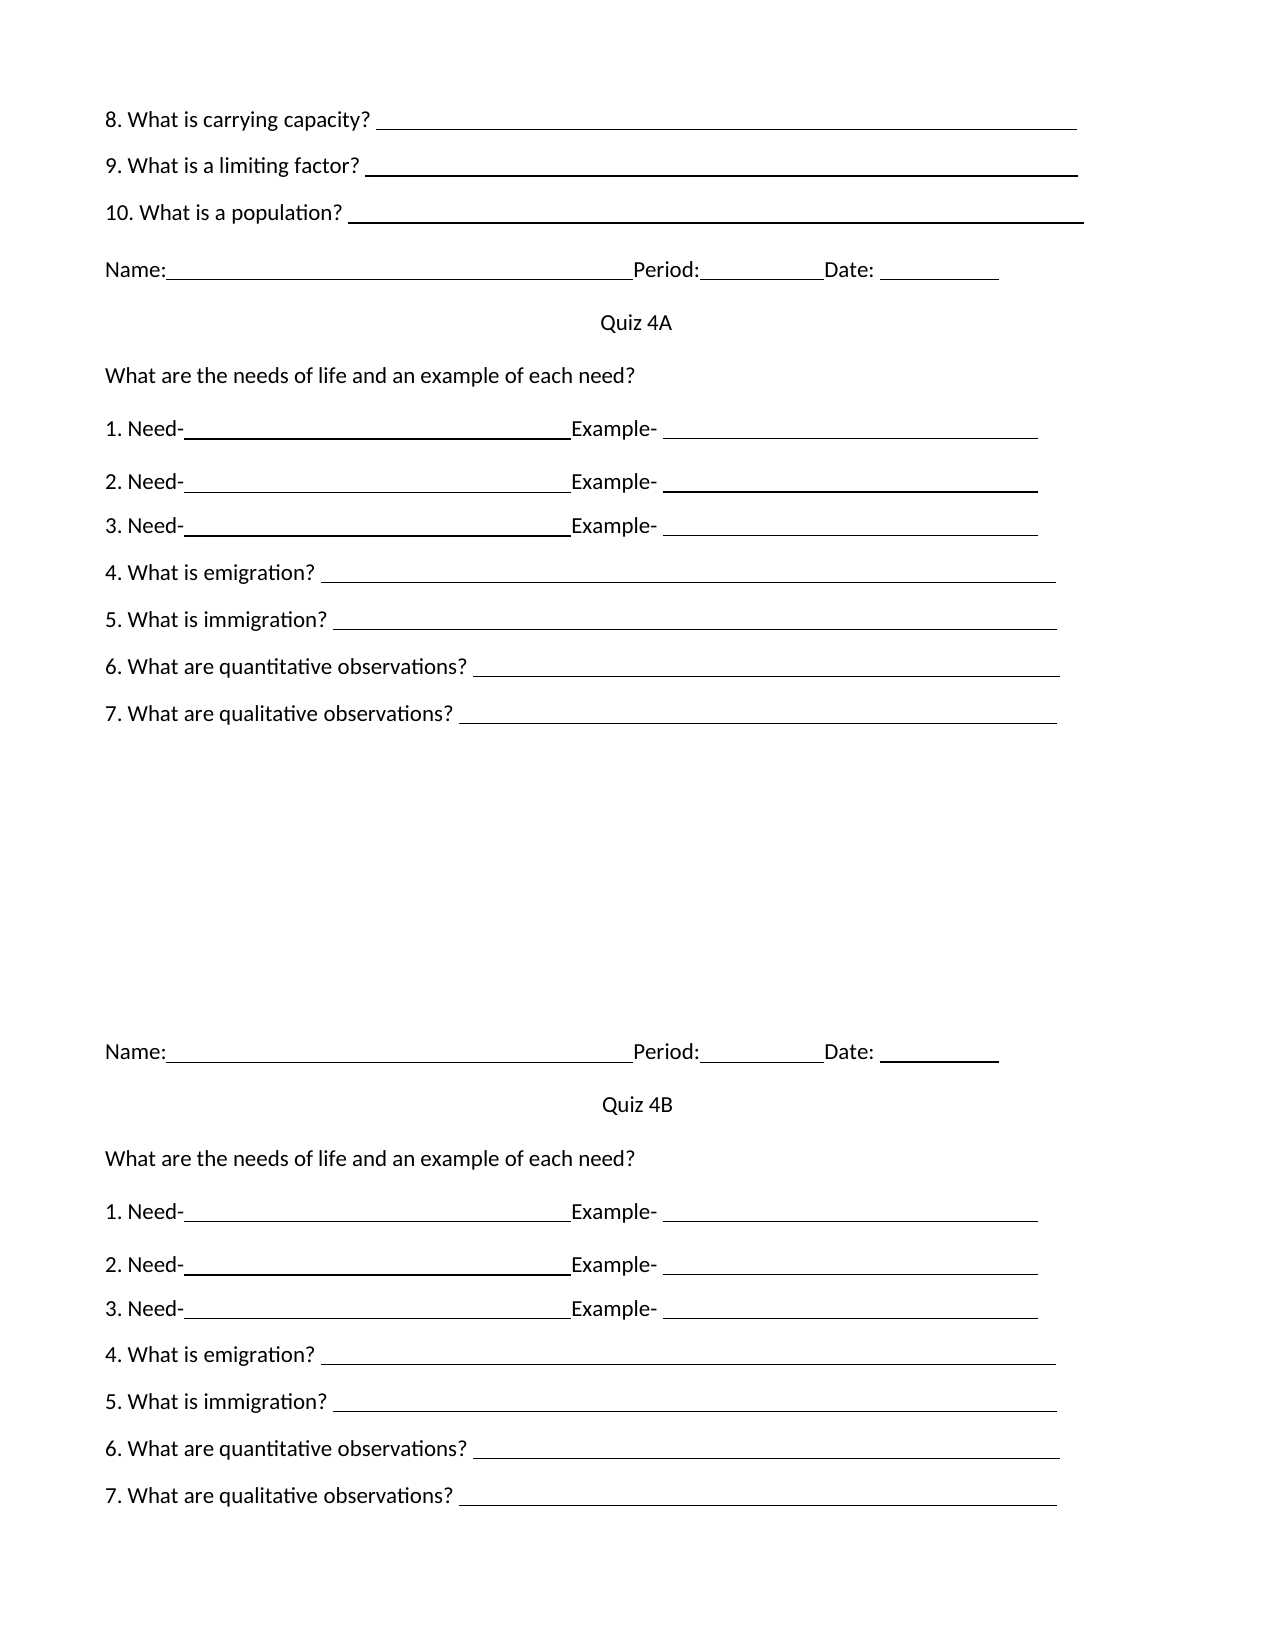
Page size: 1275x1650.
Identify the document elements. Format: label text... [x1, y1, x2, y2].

list Need- Example- [105, 1294, 1096, 1322]
list What is carrying capacity? [105, 105, 1096, 133]
text Quiz 4A What are the needs of life and an example of each need? [105, 308, 674, 389]
list What is emigration? [105, 558, 1096, 586]
list What is immigration? [105, 605, 1096, 633]
list What are qualitative observations? [105, 1481, 1096, 1509]
text Name: Period: Date: [105, 1037, 1096, 1065]
list What is a population? [105, 198, 1096, 226]
list What is emigration? [105, 1340, 1096, 1368]
list Need- Example- [105, 1197, 1096, 1225]
list What are quantitative observations? [105, 1434, 1096, 1462]
list Need- Example- [105, 511, 1096, 539]
list What is a limiting factor? [105, 152, 1096, 179]
list Need- Example- [105, 467, 1096, 495]
list What is immigration? [105, 1387, 1096, 1415]
list Need- Example- [105, 414, 1096, 442]
list What are qualitative observations? [105, 699, 1096, 727]
text Name: Period: Date: [105, 255, 1096, 283]
list What are quantitative observations? [105, 652, 1096, 680]
list Need- Example- [105, 1250, 1096, 1278]
text Quiz 4B What are the needs of life and an example of each need? [105, 1090, 675, 1172]
